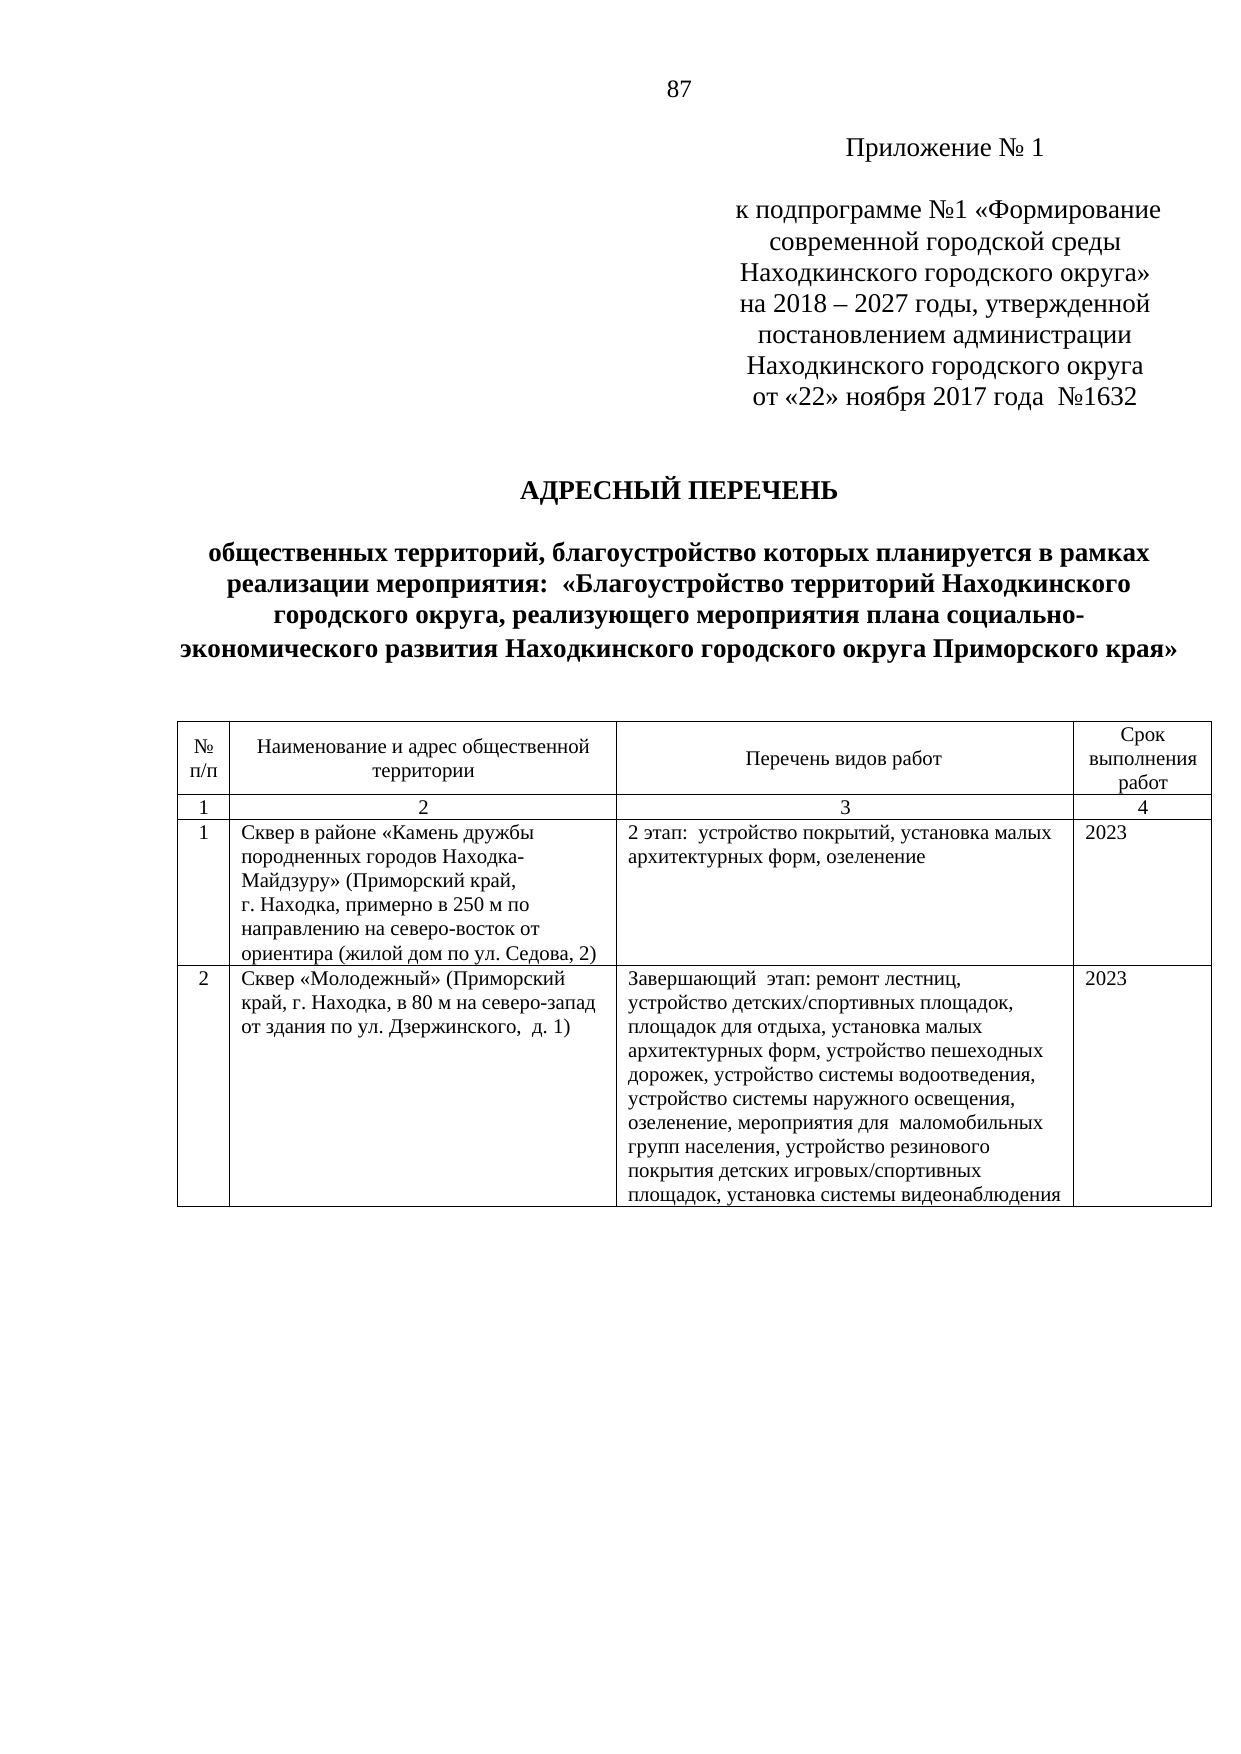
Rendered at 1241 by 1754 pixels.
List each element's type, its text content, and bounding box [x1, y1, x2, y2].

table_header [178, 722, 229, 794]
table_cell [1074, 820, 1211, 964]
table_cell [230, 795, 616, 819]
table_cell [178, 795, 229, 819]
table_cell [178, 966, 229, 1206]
text к подпрограмме №1 «Формирование современной городской среды Находкинского городского округа» на 2018 – 2027 годы, утвержденной постановлением администрации Находкинского городского округа [709, 194, 1181, 381]
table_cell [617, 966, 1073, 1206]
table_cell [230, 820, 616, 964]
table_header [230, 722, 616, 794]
text Приложение № 1 [709, 131, 1181, 162]
text АДРЕСНЫЙ ПЕРЕЧЕНЬ [177, 474, 1181, 505]
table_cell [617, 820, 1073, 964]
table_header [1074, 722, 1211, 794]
text от «22» ноября 2017 года №1632 [709, 381, 1181, 412]
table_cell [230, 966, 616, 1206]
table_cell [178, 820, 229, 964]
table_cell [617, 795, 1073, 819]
text общественных территорий, благоустройство которых планируется в рамках реализации мероприятия: «Благоустройство территорий Находкинского городского округа, реализующего мероприятия плана социально-экономического развития Находкинского городского округа Приморского края» [177, 536, 1181, 663]
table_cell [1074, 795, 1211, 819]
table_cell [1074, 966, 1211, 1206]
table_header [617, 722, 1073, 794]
